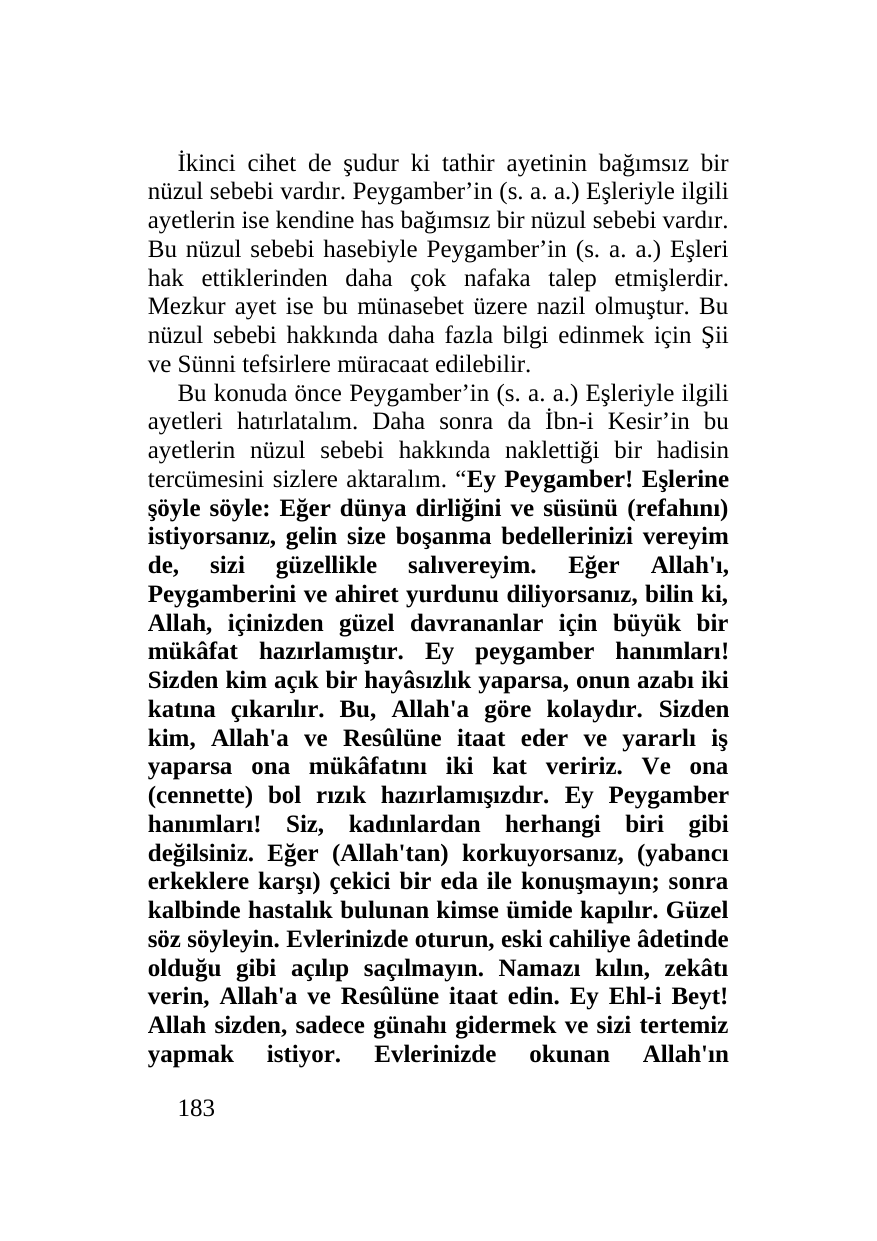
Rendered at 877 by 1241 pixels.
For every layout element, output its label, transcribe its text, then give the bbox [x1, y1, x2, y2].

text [148, 378, 729, 1068]
text İkinci cihet de şudur ki tathir ayetinin bağımsız bir nüzul sebebi vardır. Peygamber’in (s. a. a.) Eşleriyle ilgili ayetlerin ise kendine has bağımsız bir nüzul sebebi vardır. Bu nüzul sebebi hasebiyle Peygamber’in (s. a. a.) Eşleri hak ettiklerinden daha çok nafaka talep etmişlerdir. Mezkur ayet ise bu münasebet üzere nazil olmuştur. Bu nüzul sebebi hakkında daha fazla bilgi edinmek için Şii ve Sünni tefsirlere müracaat edilebilir. [148, 148, 729, 378]
